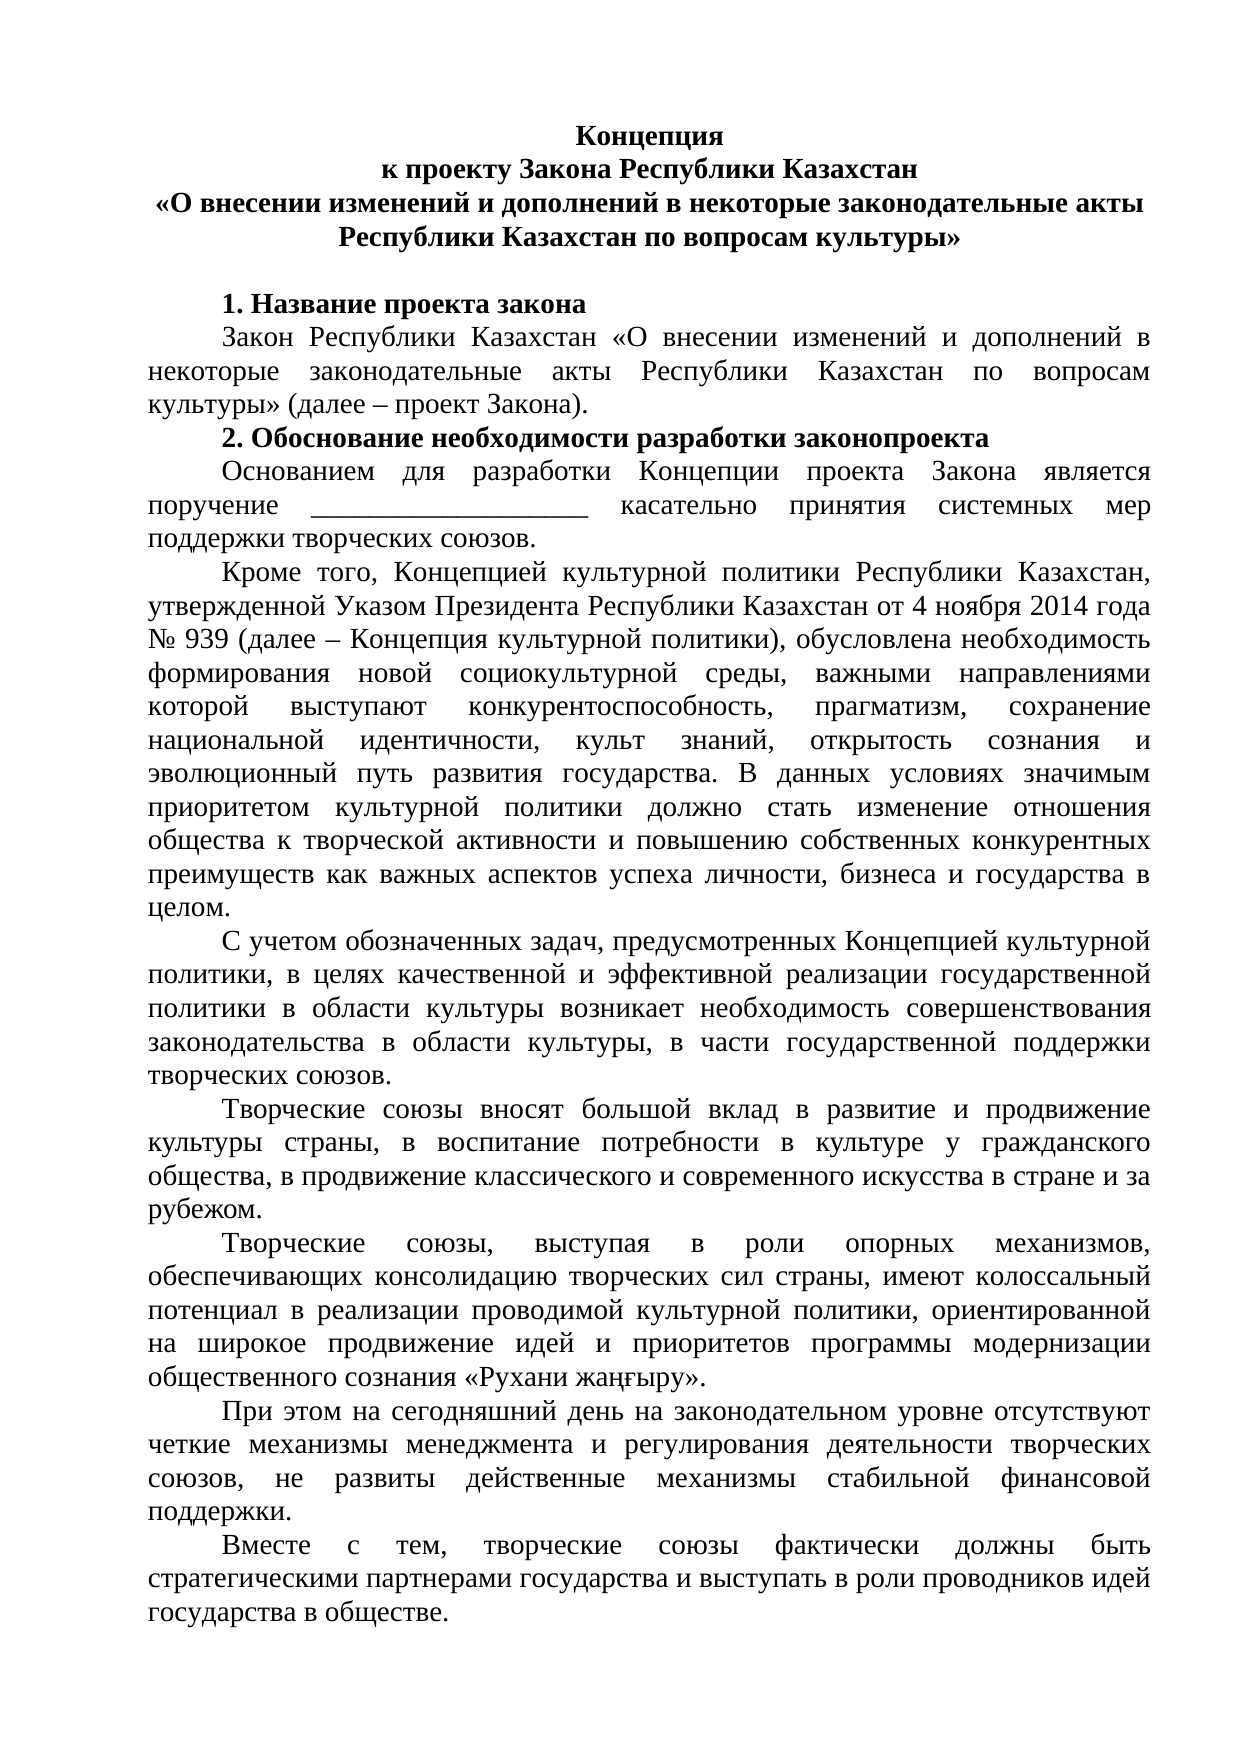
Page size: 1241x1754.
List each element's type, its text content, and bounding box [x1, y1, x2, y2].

text С учетом обозначенных задач, предусмотренных Концепцией культурной политики, в целях качественной и эффективной реализации государственной политики в области культуры возникает необходимость совершенствования законодательства в области культуры, в части государственной поддержки творческих союзов. [148, 923, 1152, 1091]
text к проекту Закона Республики Казахстан [148, 152, 1152, 185]
text «О внесении изменений и дополнений в некоторые законодательные акты Республики Казахстан по вопросам культуры» [148, 185, 1152, 252]
text Творческие союзы, выступая в роли опорных механизмов, обеспечивающих консолидацию творческих сил страны, имеют колоссальный потенциал в реализации проводимой культурной политики, ориентированной на широкое продвижение идей и приоритетов программы модернизации общественного сознания «Рухани жаңғыру». [148, 1225, 1152, 1393]
text Закон Республики Казахстан «О внесении изменений и дополнений в некоторые законодательные акты Республики Казахстан по вопросам культуры» (далее – проект Закона). [148, 319, 1152, 420]
text Концепция [148, 118, 1152, 152]
text Вместе с тем, творческие союзы фактически должны быть стратегическими партнерами государства и выступать в роли проводников идей государства в обществе. [148, 1527, 1152, 1627]
text Основанием для разработки Концепции проекта Закона является поручение ___________________ касательно принятия системных мер поддержки творческих союзов. [148, 453, 1152, 554]
text 2. Обоснование необходимости разработки законопроекта [185, 420, 1152, 453]
text 1. Название проекта закона [185, 286, 1152, 319]
text Творческие союзы вносят большой вклад в развитие и продвижение культуры страны, в воспитание потребности в культуре у гражданского общества, в продвижение классического и современного искусства в стране и за рубежом. [148, 1091, 1152, 1225]
text Кроме того, Концепцией культурной политики Республики Казахстан, утвержденной Указом Президента Республики Казахстан от 4 ноября 2014 года № 939 (далее – Концепция культурной политики), обусловлена необходимость формирования новой социокультурной среды, важными направлениями которой выступают конкурентоспособность, прагматизм, сохранение национальной идентичности, культ знаний, открытость сознания и эволюционный путь развития государства. В данных условиях значимым приоритетом культурной политики должно стать изменение отношения общества к творческой активности и повышению собственных конкурентных преимуществ как важных аспектов успеха личности, бизнеса и государства в целом. [148, 554, 1152, 923]
text При этом на сегодняшний день на законодательном уровне отсутствуют четкие механизмы менеджмента и регулирования деятельности творческих союзов, не развиты действенные механизмы стабильной финансовой поддержки. [148, 1393, 1152, 1527]
